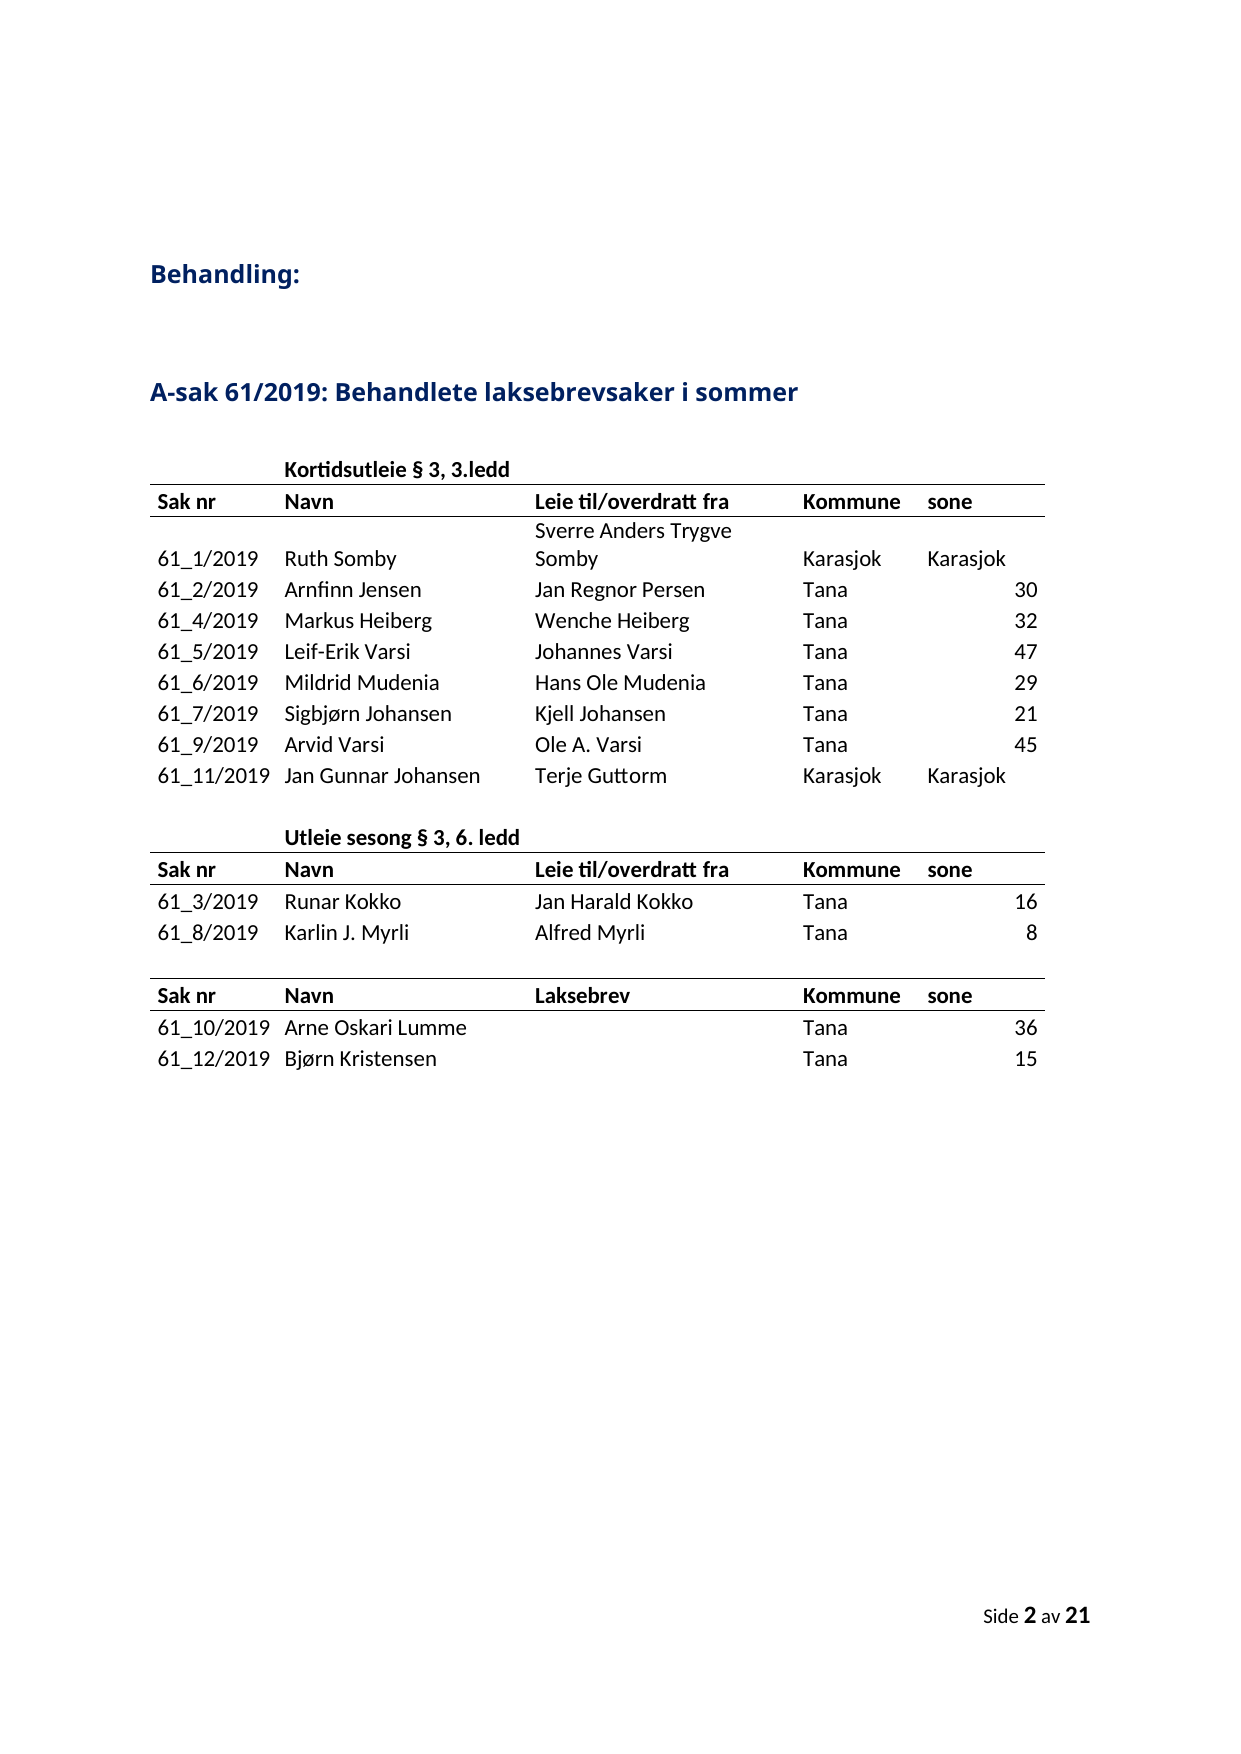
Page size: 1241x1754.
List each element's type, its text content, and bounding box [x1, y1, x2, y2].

text A-sak 61/2019: Behandlete laksebrevsaker i sommer [150, 374, 1090, 408]
text Behandling: [150, 257, 1090, 291]
